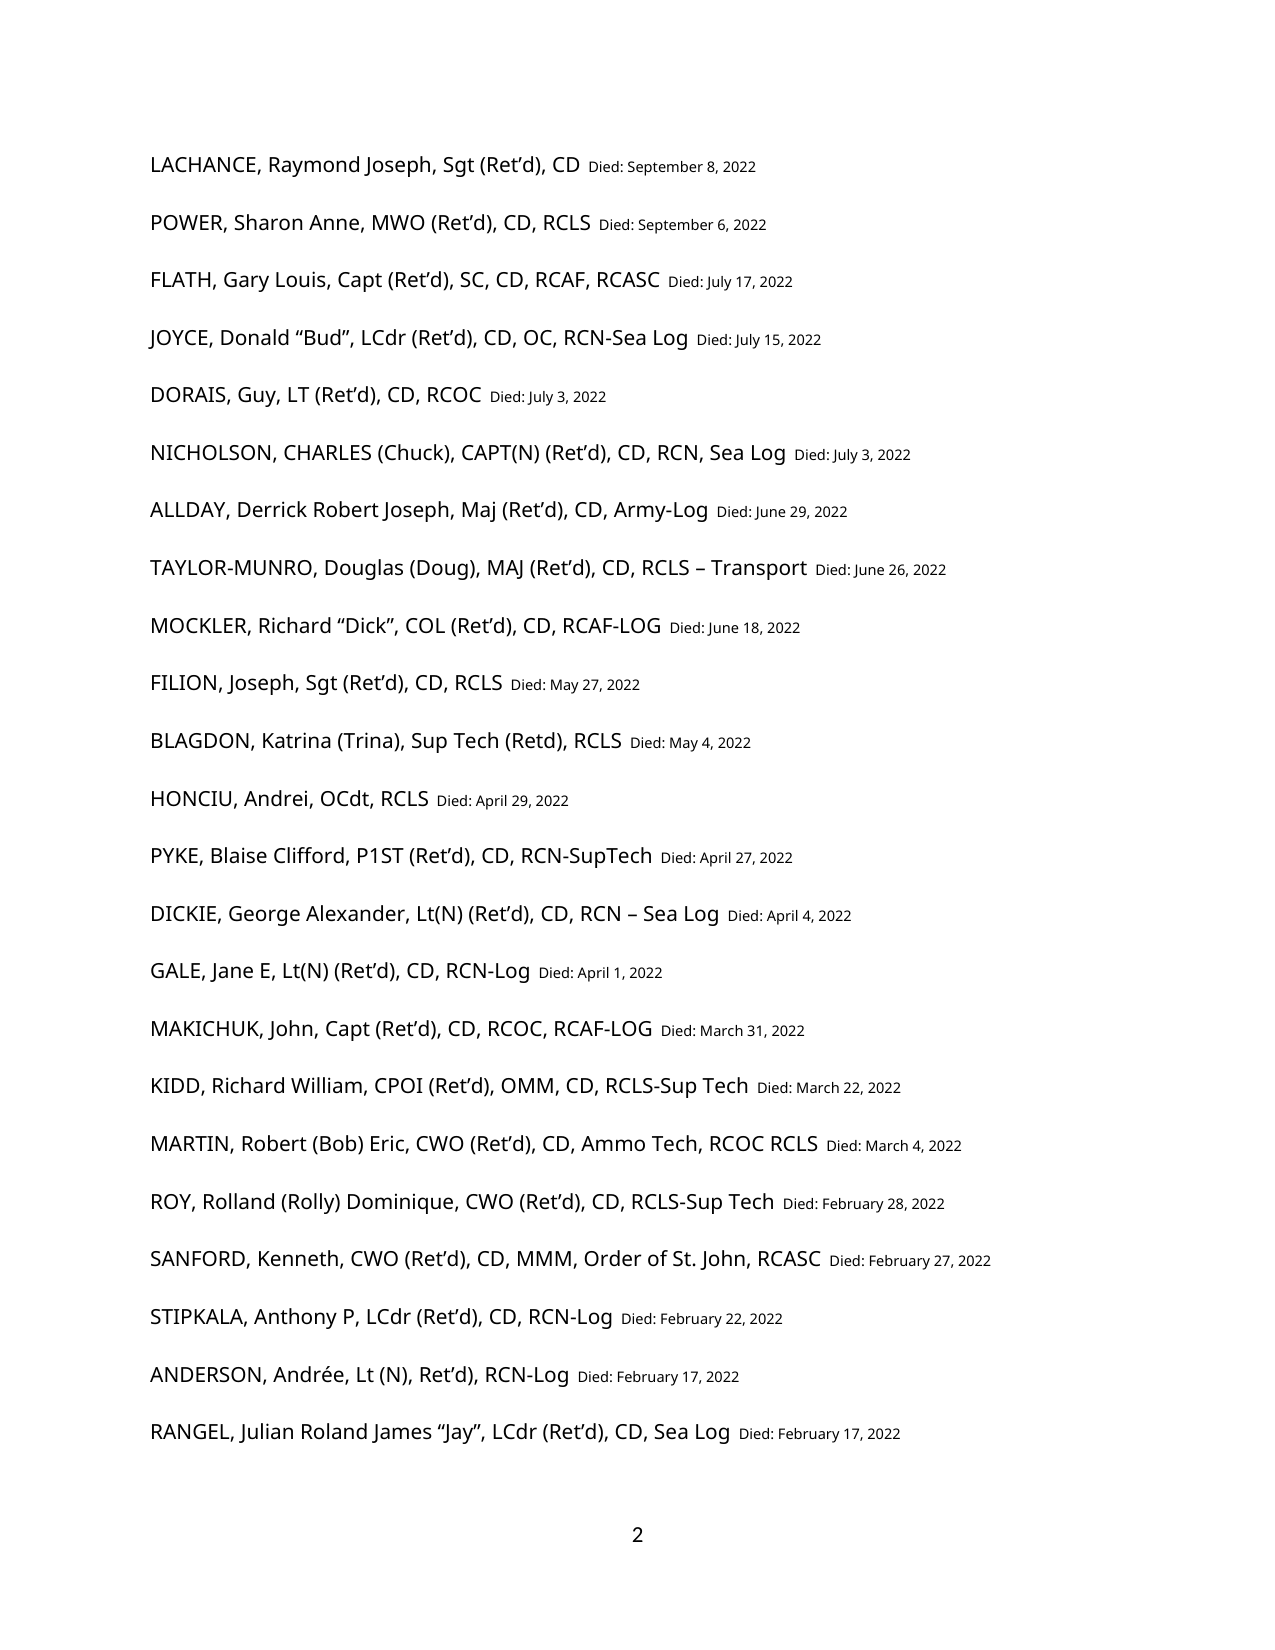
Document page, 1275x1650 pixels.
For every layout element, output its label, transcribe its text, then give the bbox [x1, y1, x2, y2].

subtitle GALE, Jane E, Lt(N) (Ret’d), CD, RCN-Log Died: April 1, 2022 [150, 956, 1125, 985]
subtitle KIDD, Richard William, CPOI (Ret’d), OMM, CD, RCLS-Sup Tech Died: March 22, 2022 [150, 1072, 1125, 1100]
subtitle DORAIS, Guy, LT (Ret’d), CD, RCOC Died: July 3, 2022 [150, 380, 1125, 409]
subtitle ALLDAY, Derrick Robert Joseph, Maj (Ret’d), CD, Army-Log Died: June 29, 2022 [150, 496, 1125, 524]
subtitle MARTIN, Robert (Bob) Eric, CWO (Ret’d), CD, Ammo Tech, RCOC RCLS Died: March 4, 2022 [150, 1129, 1125, 1158]
subtitle HONCIU, Andrei, OCdt, RCLS Died: April 29, 2022 [150, 784, 1125, 812]
subtitle NICHOLSON, CHARLES (Chuck), CAPT(N) (Ret’d), CD, RCN, Sea Log Died: July 3, 2022 [150, 438, 1125, 466]
subtitle MOCKLER, Richard “Dick”, COL (Ret’d), CD, RCAF-LOG Died: June 18, 2022 [150, 611, 1125, 639]
subtitle POWER, Sharon Anne, MWO (Ret’d), CD, RCLS Died: September 6, 2022 [150, 208, 1125, 236]
subtitle BLAGDON, Katrina (Trina), Sup Tech (Retd), RCLS Died: May 4, 2022 [150, 726, 1125, 754]
subtitle FLATH, Gary Louis, Capt (Ret’d), SC, CD, RCAF, RCASC Died: July 17, 2022 [150, 265, 1125, 294]
subtitle LACHANCE, Raymond Joseph, Sgt (Ret’d), CD Died: September 8, 2022 [150, 150, 1125, 178]
subtitle MAKICHUK, John, Capt (Ret’d), CD, RCOC, RCAF-LOG Died: March 31, 2022 [150, 1014, 1125, 1042]
subtitle JOYCE, Donald “Bud”, LCdr (Ret’d), CD, OC, RCN-Sea Log Died: July 15, 2022 [150, 323, 1125, 351]
subtitle ROY, Rolland (Rolly) Dominique, CWO (Ret’d), CD, RCLS-Sup Tech Died: February 28, 2022 [150, 1187, 1125, 1215]
subtitle STIPKALA, Anthony P, LCdr (Ret’d), CD, RCN-Log Died: February 22, 2022 [150, 1302, 1125, 1331]
subtitle TAYLOR-MUNRO, Douglas (Doug), MAJ (Ret’d), CD, RCLS – Transport Died: June 26, 2022 [150, 553, 1125, 582]
subtitle FILION, Joseph, Sgt (Ret’d), CD, RCLS Died: May 27, 2022 [150, 668, 1125, 697]
subtitle SANFORD, Kenneth, CWO (Ret’d), CD, MMM, Order of St. John, RCASC Died: February 27, 2022 [150, 1244, 1125, 1273]
subtitle PYKE, Blaise Clifford, P1ST (Ret’d), CD, RCN-SupTech Died: April 27, 2022 [150, 841, 1125, 870]
subtitle RANGEL, Julian Roland James “Jay”, LCdr (Ret’d), CD, Sea Log Died: February 17, 2022 [150, 1417, 1125, 1446]
subtitle ANDERSON, Andrée, Lt (N), Ret’d), RCN-Log Died: February 17, 2022 [150, 1360, 1125, 1388]
subtitle DICKIE, George Alexander, Lt(N) (Ret’d), CD, RCN – Sea Log Died: April 4, 2022 [150, 899, 1125, 927]
